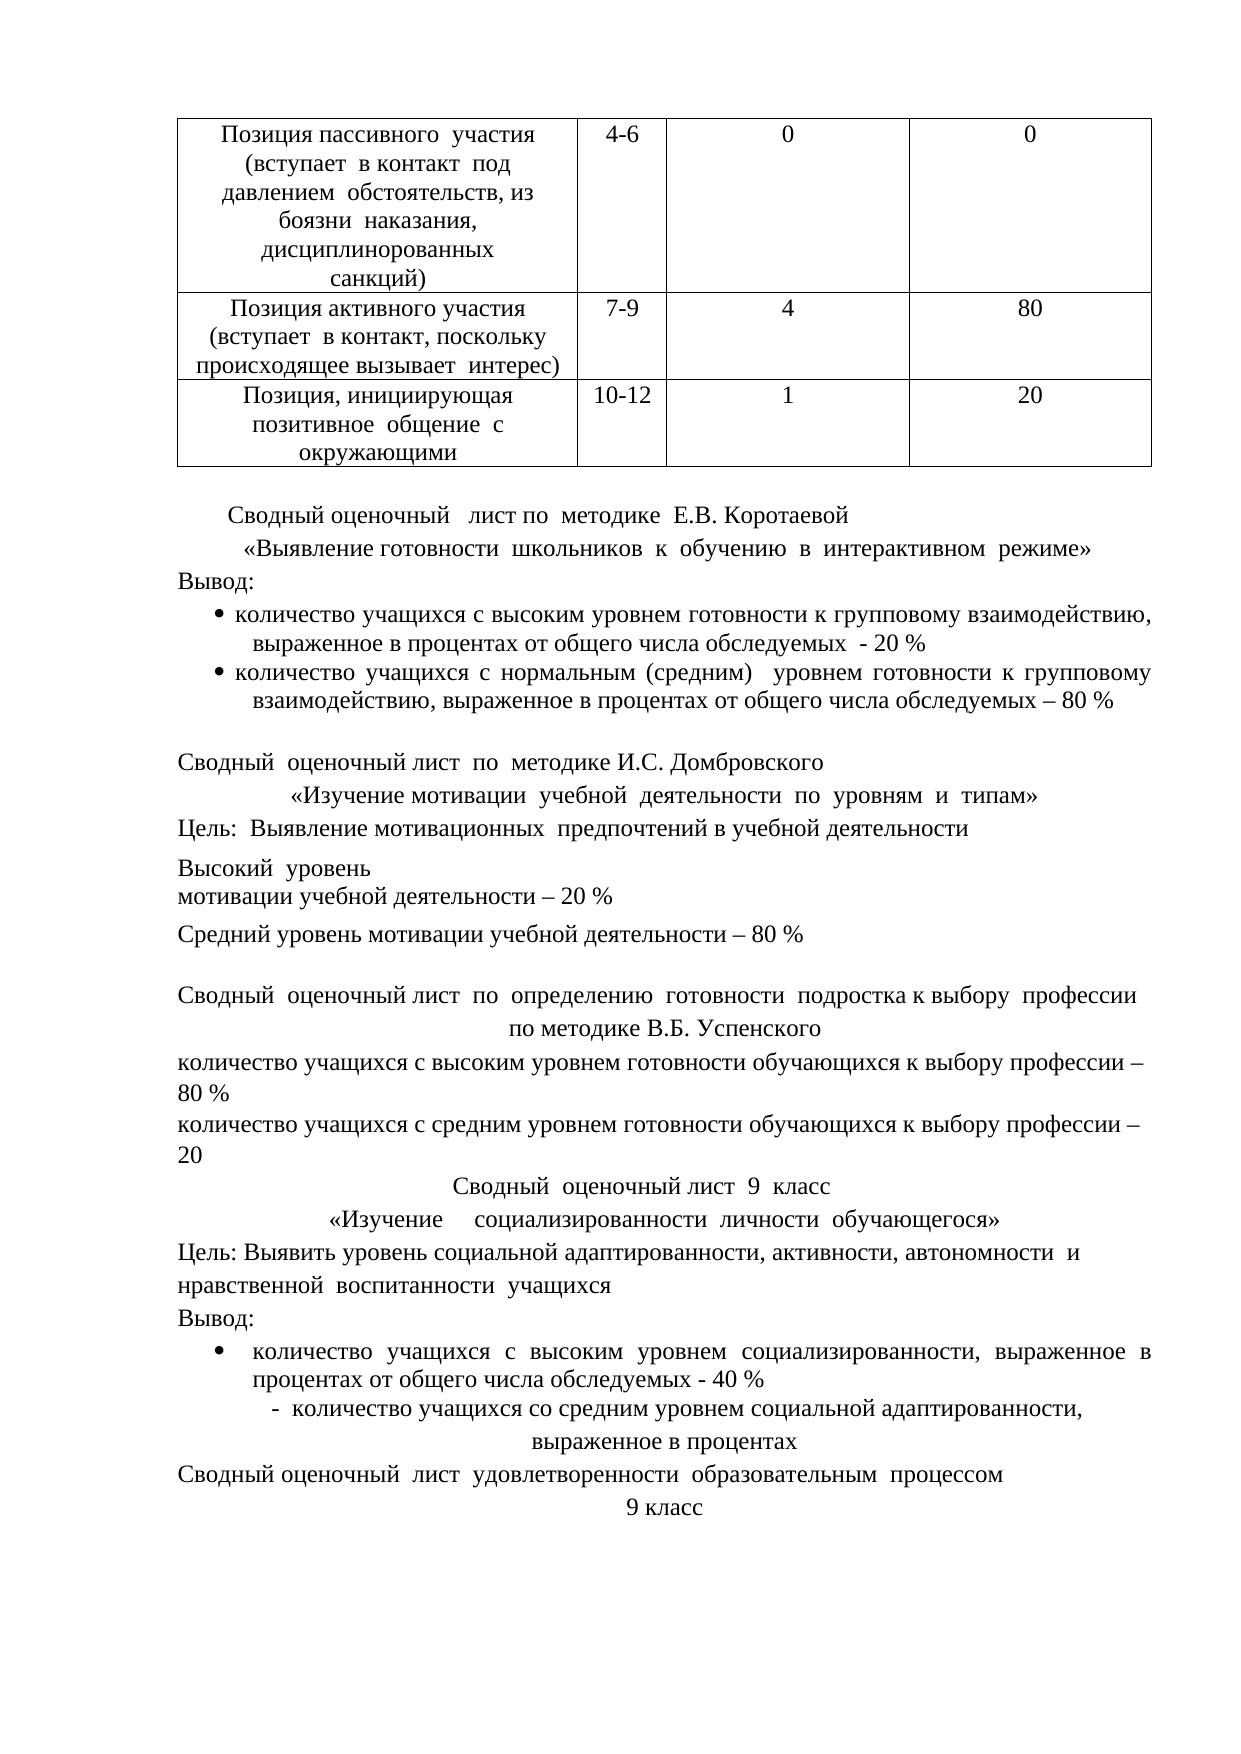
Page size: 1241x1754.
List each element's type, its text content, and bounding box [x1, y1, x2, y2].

text «Изучение социализированности личности обучающегося» [177, 1204, 1152, 1232]
text количество учащихся с средним уровнем готовности обучающихся к выбору профессии – 20 [177, 1109, 1152, 1168]
text Сводный оценочный лист по методике И.С. Домбровского [177, 747, 1152, 776]
table_cell Позиция, инициирующая позитивное общение с окружающими [178, 380, 577, 466]
table_cell 4 [667, 293, 909, 379]
table_cell 1 [667, 380, 909, 466]
text мотивации учебной деятельности – 20 % [177, 881, 1152, 910]
text - количество учащихся со средним уровнем социальной адаптированности, выраженное в процентах [177, 1393, 1152, 1455]
text Сводный оценочный лист по методике Е.В. Коротаевой [177, 500, 1152, 529]
table_cell 7-9 [578, 293, 666, 379]
text Цель: Выявление мотивационных предпочтений в учебной деятельности [177, 813, 1152, 842]
text количество учащихся с высоким уровнем готовности обучающихся к выбору профессии – 80 % [177, 1047, 1152, 1106]
text Вывод: [177, 566, 1152, 595]
text «Изучение мотивации учебной деятельности по уровням и типам» [177, 780, 1152, 809]
text по методике В.Б. Успенского [177, 1013, 1152, 1042]
text Сводный оценочный лист удовлетворенности образовательным процессом [177, 1459, 1152, 1488]
text Цель: Выявить уровень социальной адаптированности, активности, автономности и нравственной воспитанности учащихся [177, 1237, 1152, 1298]
text Вывод: [177, 1303, 1152, 1332]
text 9 класс [177, 1492, 1152, 1521]
table_cell Позиция пассивного участия (вступает в контакт под давлением обстоятельств, из боязни наказания, дисциплинорованных санкций) [178, 119, 577, 292]
list количество учащихся с нормальным (средним) уровнем готовности к групповому взаимодействию, выраженное в процентах от общего числа обследуемых – 80 % [215, 657, 1152, 714]
table_cell Позиция активного участия (вступает в контакт, поскольку происходящее вызывает интерес) [178, 293, 577, 379]
list количество учащихся с высоким уровнем социализированности, выраженное в процентах от общего числа обследуемых - 40 % [215, 1336, 1152, 1393]
text Сводный оценочный лист по определению готовности подростка к выбору профессии [177, 981, 1152, 1009]
table_cell 0 [667, 119, 909, 292]
table_cell 80 [910, 293, 1151, 379]
list количество учащихся с высоким уровнем готовности к групповому взаимодействию, выраженное в процентах от общего числа обследуемых - 20 % [215, 599, 1152, 657]
text Сводный оценочный лист 9 класс [177, 1171, 1152, 1199]
table_cell 0 [910, 119, 1151, 292]
text Высокий уровень [177, 846, 1152, 881]
table_cell 10-12 [578, 380, 666, 466]
table_cell 20 [910, 380, 1151, 466]
text Средний уровень мотивации учебной деятельности – 80 % [177, 912, 1152, 947]
table_cell 4-6 [578, 119, 666, 292]
text «Выявление готовности школьников к обучению в интерактивном режиме» [177, 533, 1152, 562]
